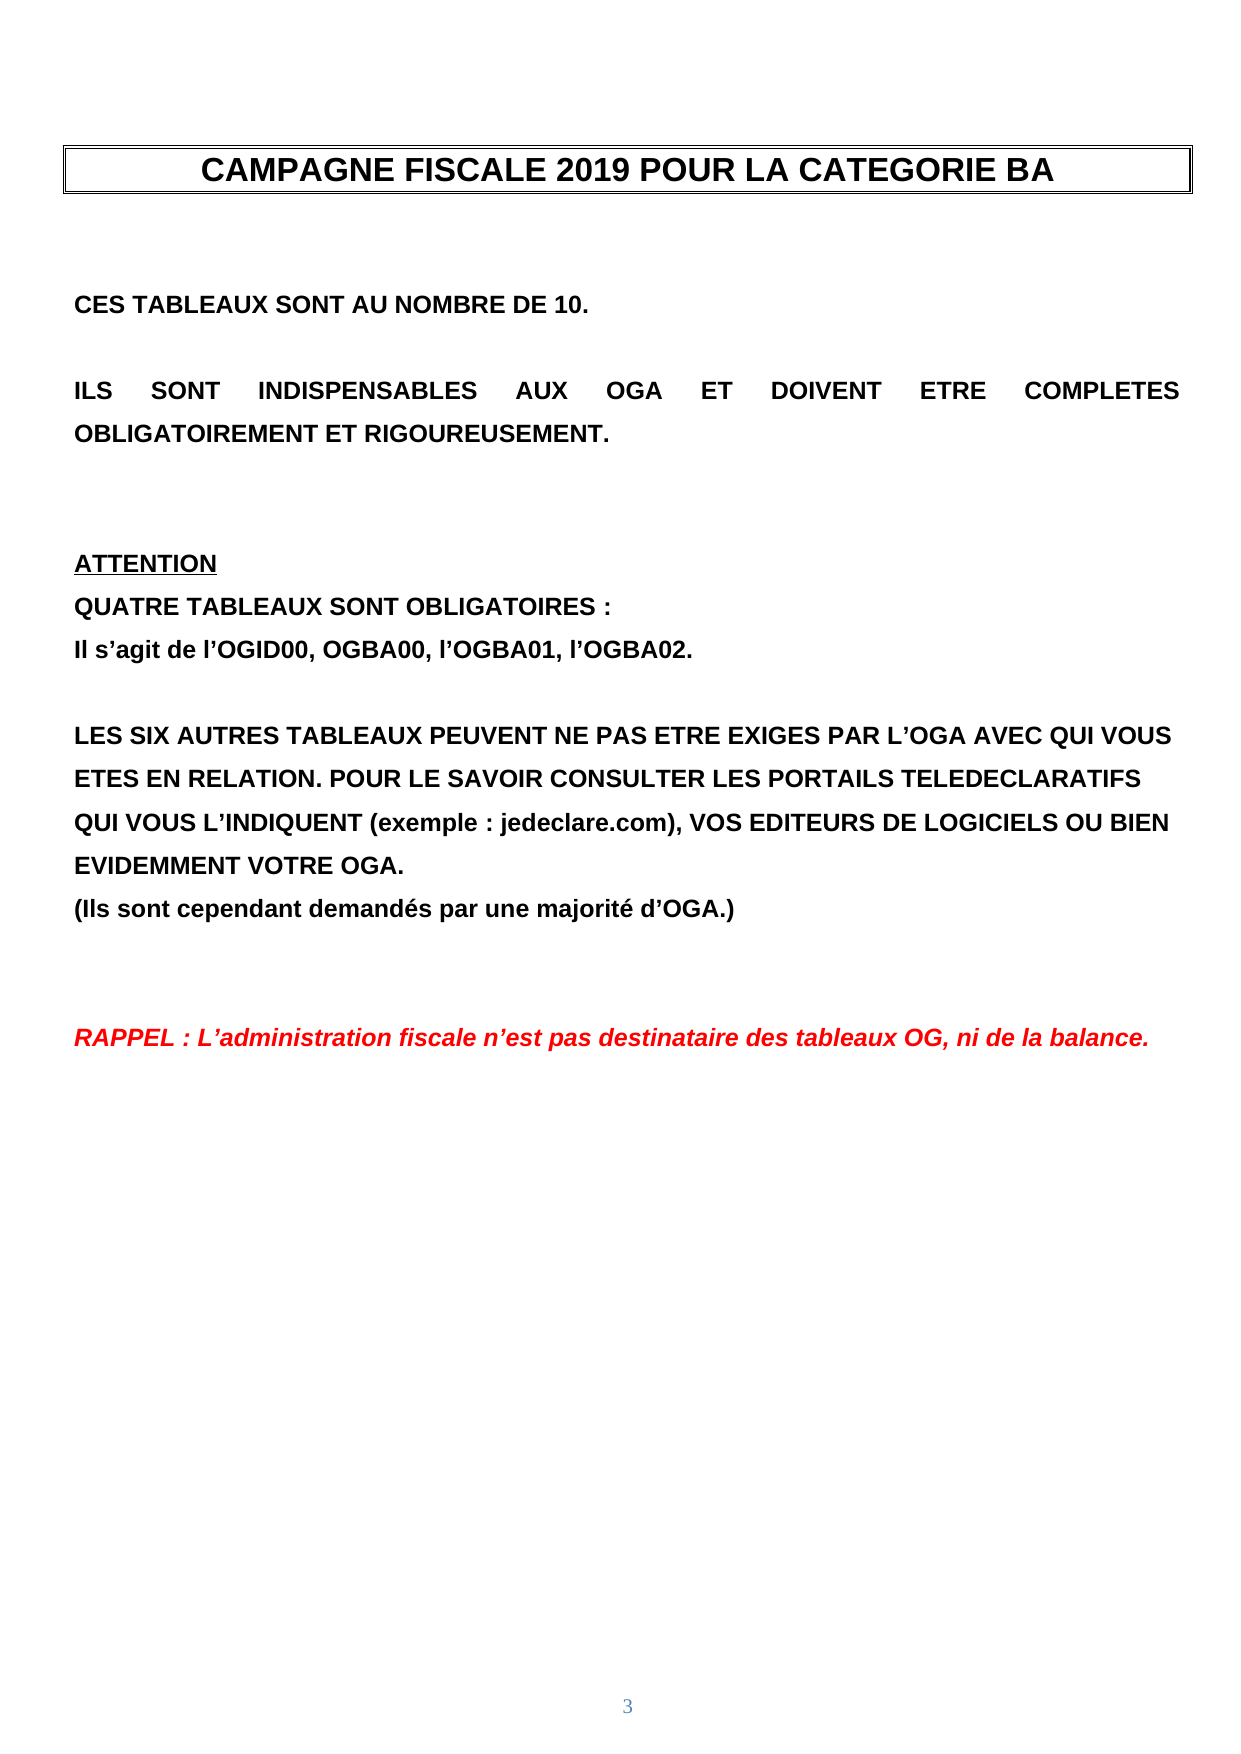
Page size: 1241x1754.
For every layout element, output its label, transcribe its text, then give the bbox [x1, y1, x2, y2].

text (Ils sont cependant demandés par une majorité d’OGA.) [74, 894, 1181, 923]
subtitle CAMPAGNE FISCALE 2019 POUR LA CATEGORIE BA [66, 149, 1189, 191]
text LES SIX AUTRES TABLEAUX PEUVENT NE PAS ETRE EXIGES PAR L’OGA AVEC QUI VOUS ETES EN RELATION. POUR LE SAVOIR CONSULTER LES PORTAILS TELEDECLARATIFS QUI VOUS L’INDIQUENT (exemple : jedeclare.com), VOS EDITEURS DE LOGICIELS OU BIEN EVIDEMMENT VOTRE OGA. [74, 721, 1181, 879]
text CES TABLEAUX SONT AU NOMBRE DE 10. [74, 290, 1181, 319]
text QUATRE TABLEAUX SONT OBLIGATOIRES : [74, 592, 1181, 621]
text Il s’agit de l’OGID00, OGBA00, l’OGBA01, l’OGBA02. [74, 635, 1181, 664]
text ILS SONT INDISPENSABLES AUX OGA ET DOIVENT ETRE COMPLETES OBLIGATOIREMENT ET RIGOUREUSEMENT. [74, 376, 1181, 448]
text RAPPEL : L’administration fiscale n’est pas destinataire des tableaux OG, ni de la balance. [74, 1023, 1181, 1052]
text ATTENTION [74, 549, 1181, 578]
